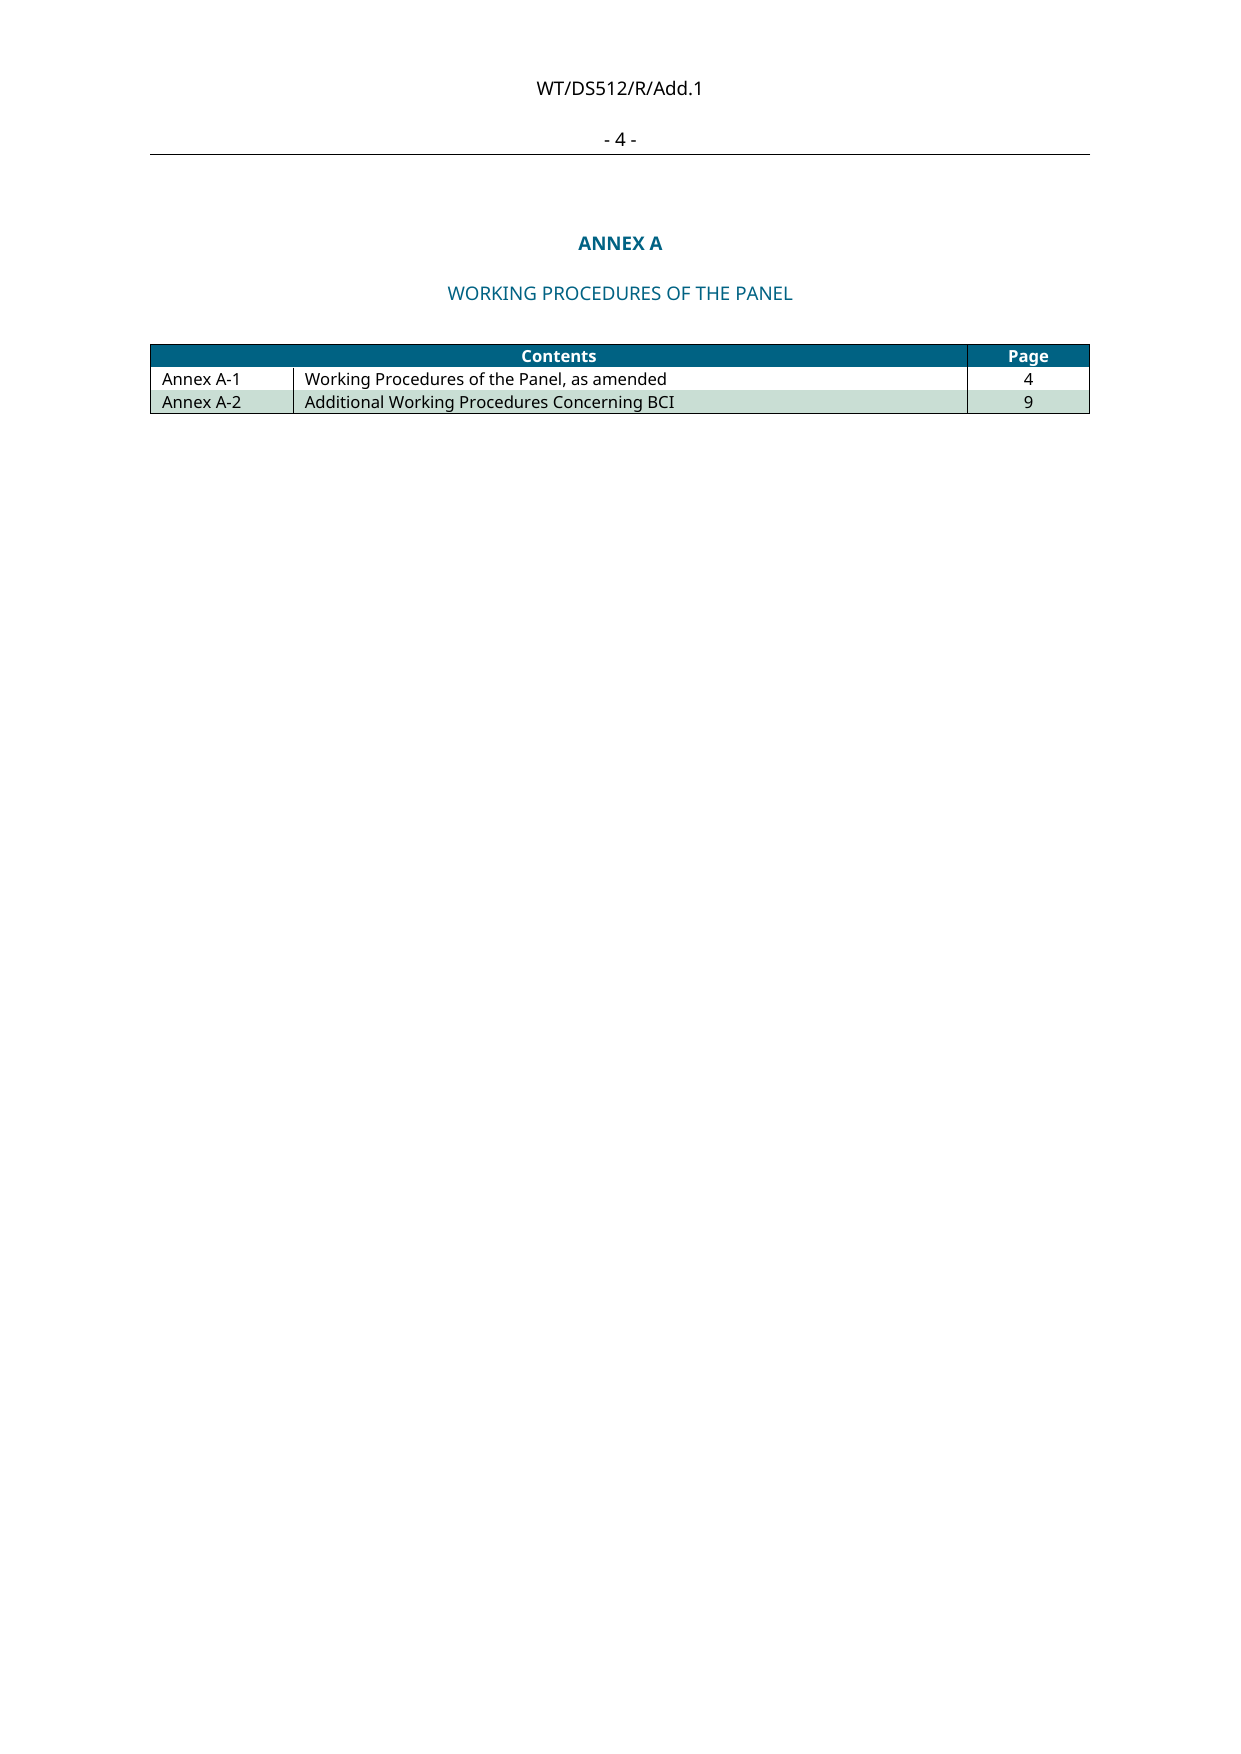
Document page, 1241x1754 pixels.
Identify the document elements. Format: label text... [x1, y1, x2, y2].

title Working Procedures of the Panel [150, 281, 1090, 306]
table_header Contents [151, 345, 967, 367]
table_header Page [968, 345, 1089, 367]
title ANNEX A [150, 230, 1090, 256]
table_cell 9 [968, 390, 1089, 413]
table_cell Working Procedures of the Panel, as amended [294, 368, 967, 390]
table_cell Additional Working Procedures Concerning BCI [294, 390, 967, 413]
table_cell Annex A-2 [151, 390, 293, 413]
table_cell Annex A-1 [151, 368, 293, 390]
table_cell 4 [968, 368, 1089, 390]
